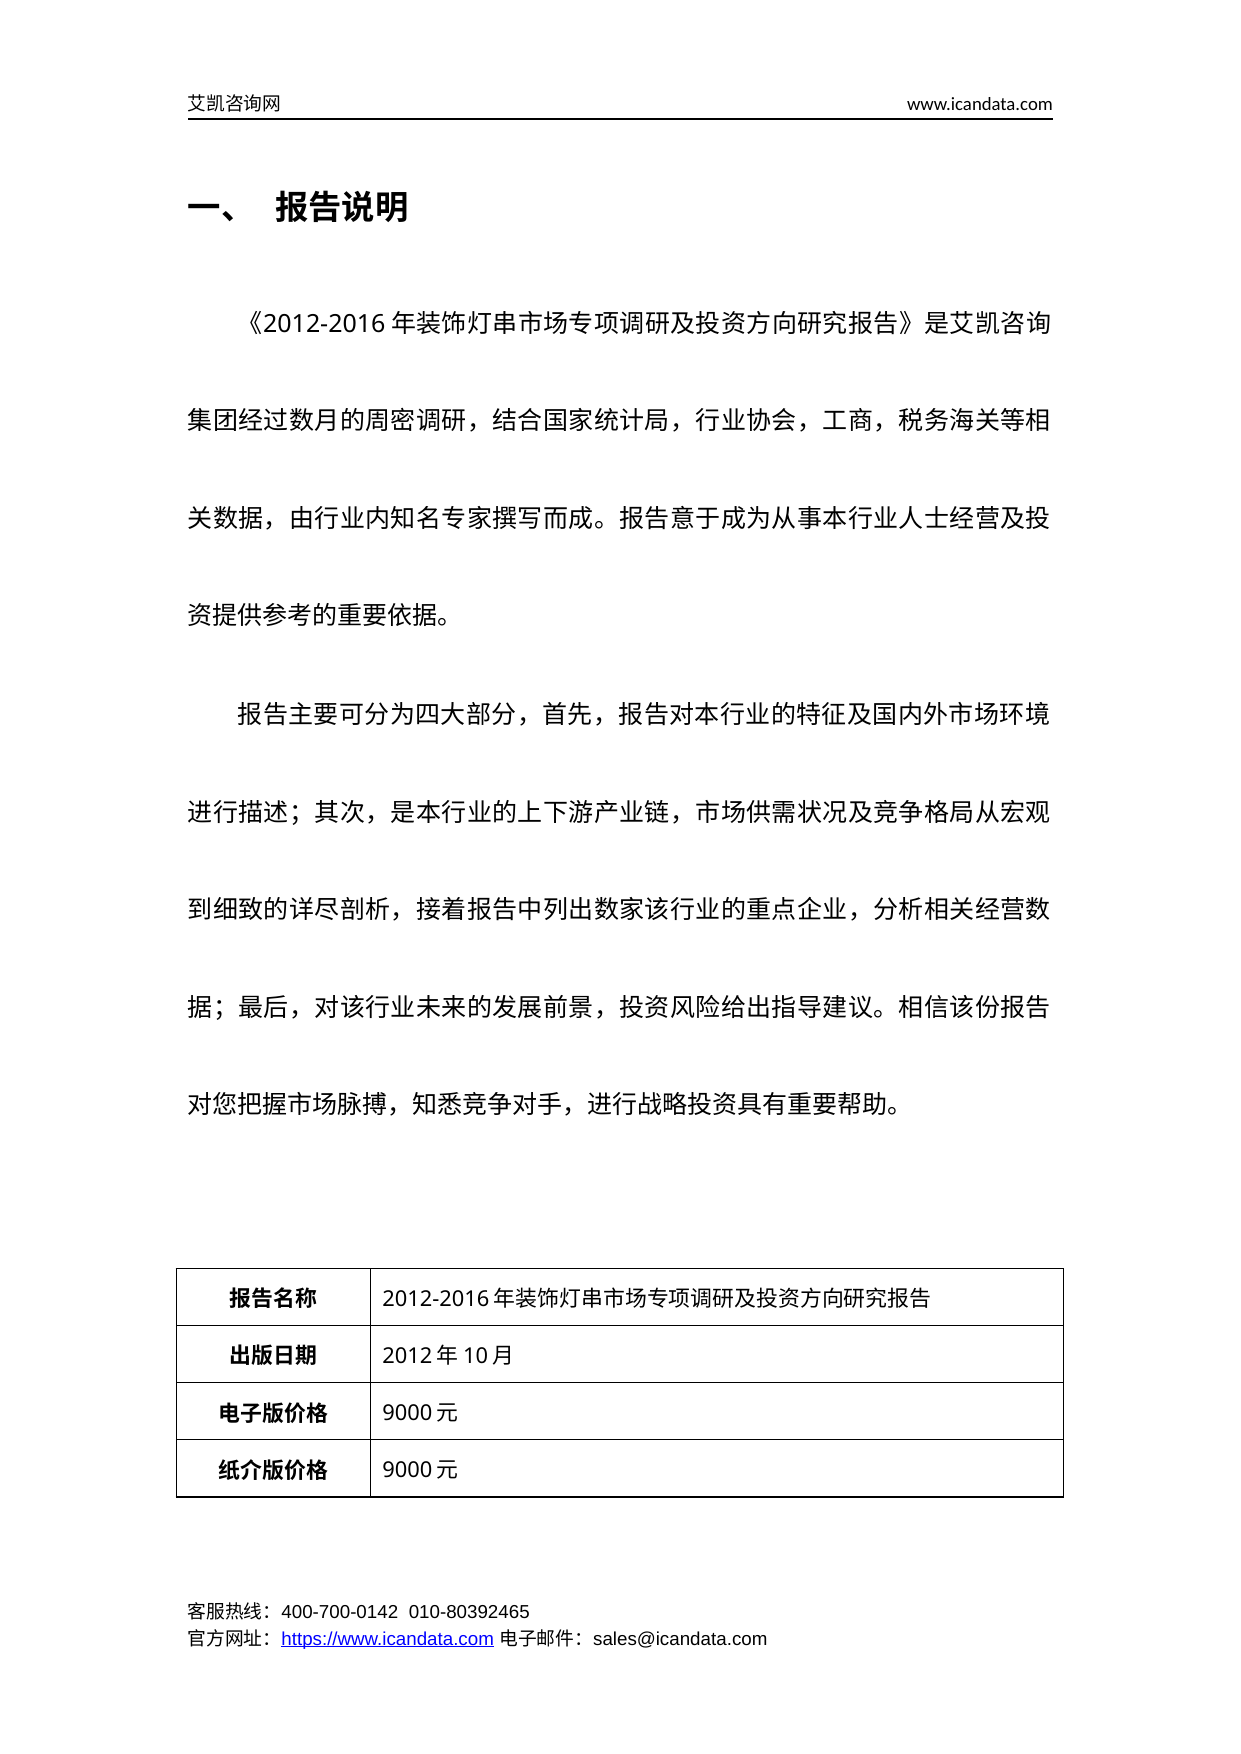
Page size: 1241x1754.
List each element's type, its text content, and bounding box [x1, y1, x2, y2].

table_cell 9000元 [371, 1383, 1063, 1439]
table_header 报告名称 [177, 1269, 370, 1325]
table_header 2012-2016年装饰灯串市场专项调研及投资方向研究报告 [371, 1269, 1063, 1325]
table_cell 出版日期 [177, 1326, 370, 1382]
text 报告主要可分为四大部分，首先，报告对本行业的特征及国内外市场环境进行描述；其次，是本行业的上下游产业链，市场供需状况及竞争格局从宏观到细致的详尽剖析，接着报告中列出数家该行业的重点企业，分析相关经营数据；最后，对该行业未来的发展前景，投资风险给出指导建议。相信该份报告对您把握市场脉搏，知悉竞争对手，进行战略投资具有重要帮助。 [187, 681, 1053, 1136]
table_cell 2012年10月 [371, 1326, 1063, 1382]
table_cell 纸介版价格 [177, 1440, 370, 1496]
subtitle 报告说明 [187, 172, 1053, 237]
table_cell 9000元 [371, 1440, 1063, 1496]
text 《2012-2016年装饰灯串市场专项调研及投资方向研究报告》是艾凯咨询集团经过数月的周密调研，结合国家统计局，行业协会，工商，税务海关等相关数据，由行业内知名专家撰写而成。报告意于成为从事本行业人士经营及投资提供参考的重要依据。 [187, 289, 1053, 646]
table_cell 电子版价格 [177, 1383, 370, 1439]
